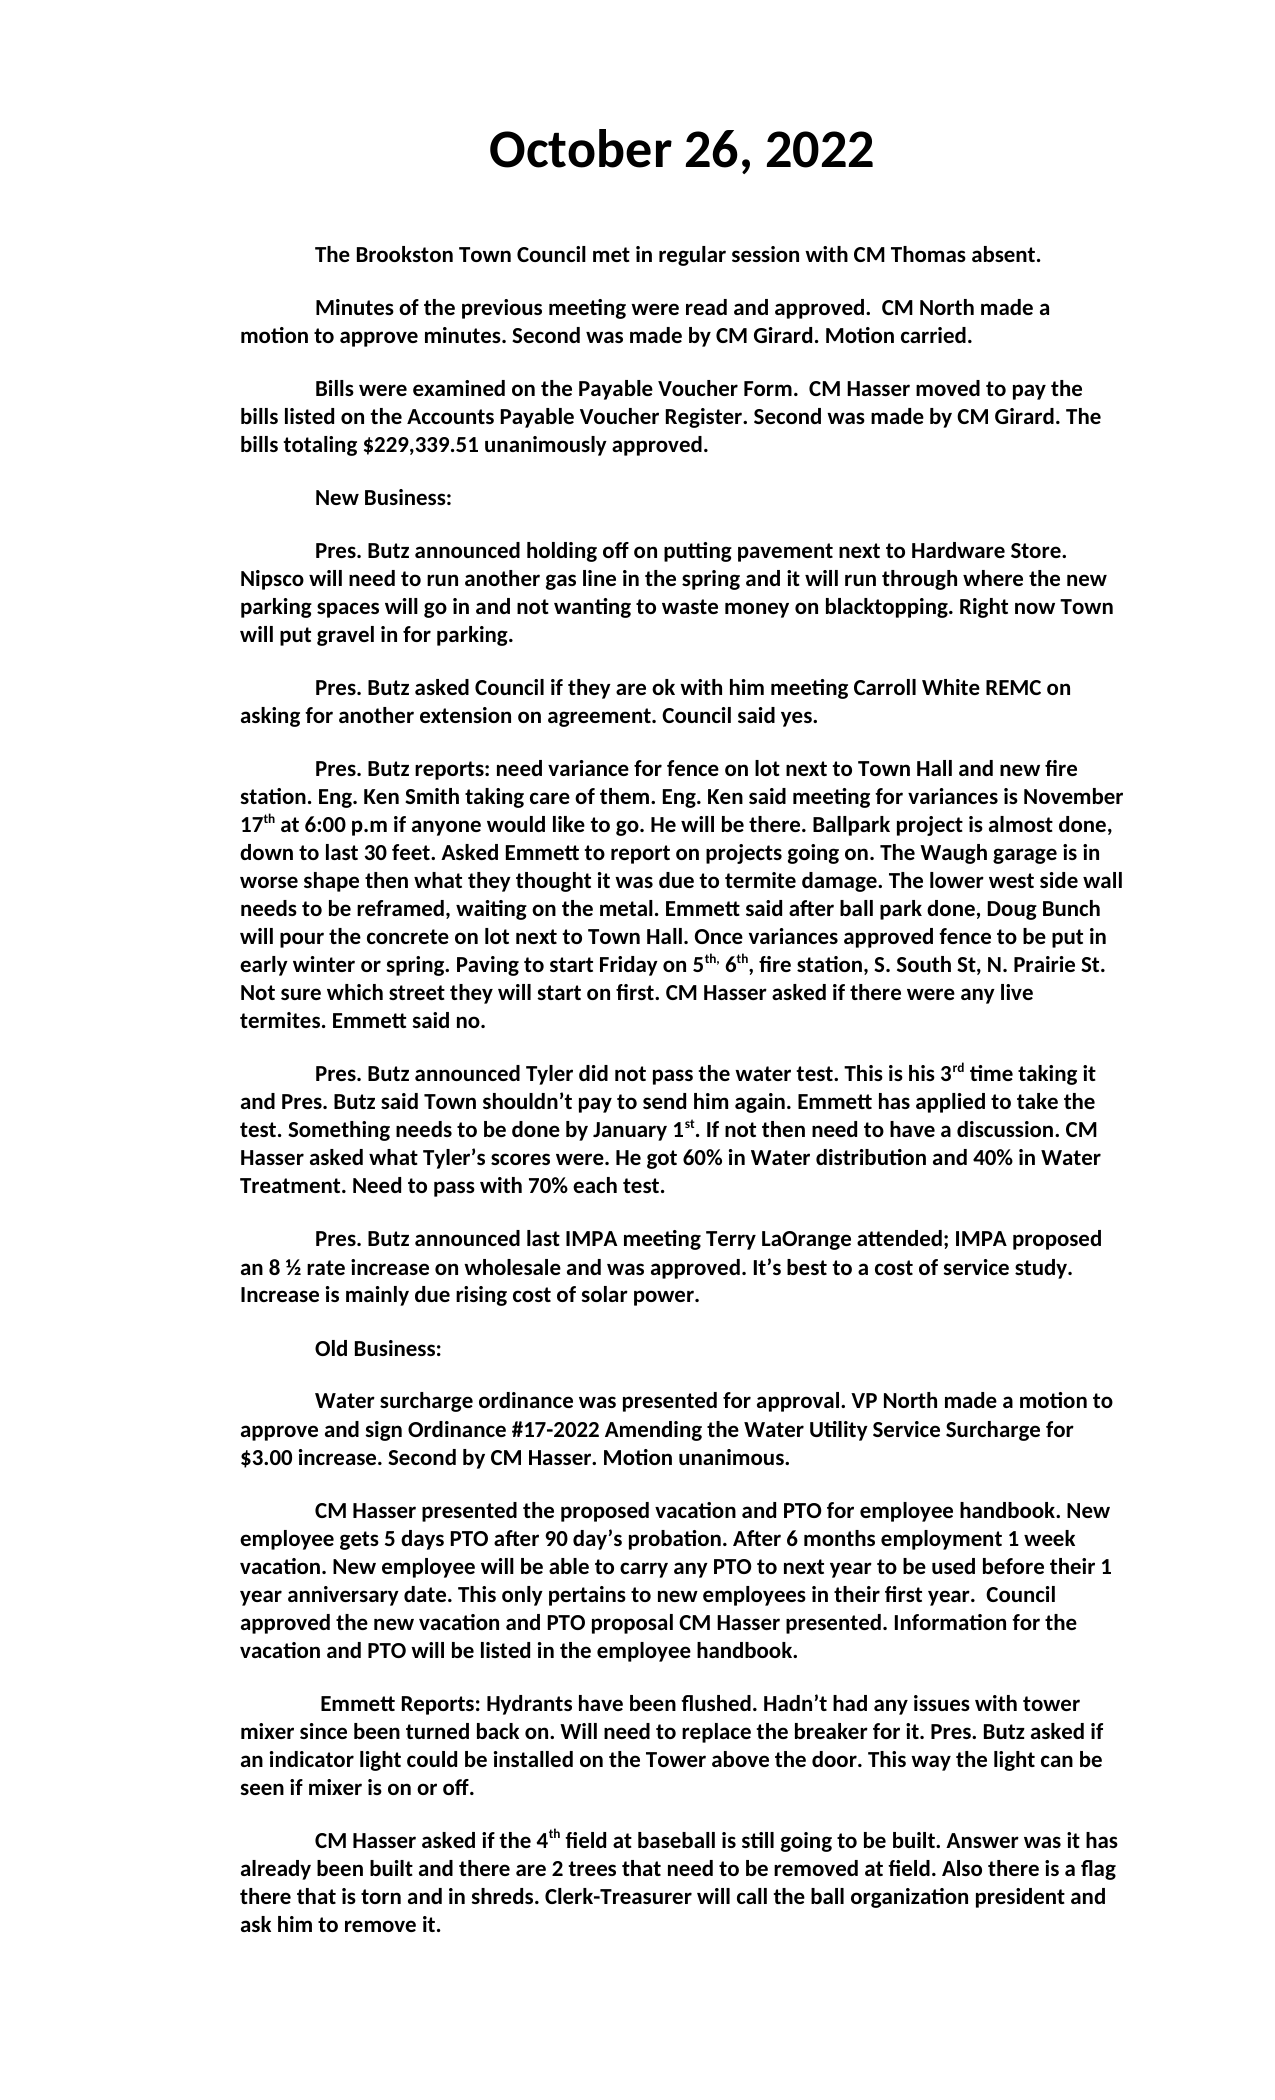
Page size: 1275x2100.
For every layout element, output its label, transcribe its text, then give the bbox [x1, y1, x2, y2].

text Minutes of the previous meeting were read and approved. CM North made a motion to approve minutes. Second was made by CM Girard. Motion carried. [240, 293, 1125, 349]
text CM Hasser presented the proposed vacation and PTO for employee handbook. New employee gets 5 days PTO after 90 day’s probation. After 6 months employment 1 week vacation. New employee will be able to carry any PTO to next year to be used before their 1 year anniversary date. This only pertains to new employees in their first year. Council approved the new vacation and PTO proposal CM Hasser presented. Information for the vacation and PTO will be listed in the employee handbook. [240, 1496, 1125, 1664]
text CM Hasser asked if the 4th field at baseball is still going to be built. Answer was it has already been built and there are 2 trees that need to be removed at field. Also there is a flag there that is torn and in shreds. Clerk-Treasurer will call the ball organization president and ask him to remove it. [240, 1826, 1125, 1938]
text New Business: [240, 483, 1125, 511]
text Pres. Butz reports: need variance for fence on lot next to Town Hall and new fire station. Eng. Ken Smith taking care of them. Eng. Ken said meeting for variances is November 17th at 6:00 p.m if anyone would like to go. He will be there. Ballpark project is almost done, down to last 30 feet. Asked Emmett to report on projects going on. The Waugh garage is in worse shape then what they thought it was due to termite damage. The lower west side wall needs to be reframed, waiting on the metal. Emmett said after ball park done, Doug Bunch will pour the concrete on lot next to Town Hall. Once variances approved fence to be put in early winter or spring. Paving to start Friday on 5th, 6th, fire station, S. South St, N. Prairie St. Not sure which street they will start on first. CM Hasser asked if there were any live termites. Emmett said no. [240, 754, 1125, 1034]
text Emmett Reports: Hydrants have been flushed. Hadn’t had any issues with tower mixer since been turned back on. Will need to replace the breaker for it. Pres. Butz asked if an indicator light could be installed on the Tower above the door. This way the light can be seen if mixer is on or off. [240, 1689, 1125, 1801]
text Pres. Butz asked Council if they are ok with him meeting Carroll White REMC on asking for another extension on agreement. Council said yes. [240, 673, 1125, 729]
text Old Business: [240, 1334, 1125, 1362]
text Pres. Butz announced last IMPA meeting Terry LaOrange attended; IMPA proposed an 8 ½ rate increase on wholesale and was approved. It’s best to a cost of service study. Increase is mainly due rising cost of solar power. [240, 1224, 1125, 1309]
text Pres. Butz announced holding off on putting pavement next to Hardware Store. Nipsco will need to run another gas line in the spring and it will run through where the new parking spaces will go in and not wanting to waste money on blacktopping. Right now Town will put gravel in for parking. [240, 536, 1125, 648]
text Bills were examined on the Payable Voucher Form. CM Hasser moved to pay the bills listed on the Accounts Payable Voucher Register. Second was made by CM Girard. The bills totaling $229,339.51 unanimously approved. [240, 374, 1125, 458]
text The Brookston Town Council met in regular session with CM Thomas absent. [240, 240, 1125, 268]
text Water surcharge ordinance was presented for approval. VP North made a motion to approve and sign Ordinance #17-2022 Amending the Water Utility Service Surcharge for $3.00 increase. Second by CM Hasser. Motion unanimous. [240, 1387, 1125, 1471]
text Pres. Butz announced Tyler did not pass the water test. This is his 3rd time taking it and Pres. Butz said Town shouldn’t pay to send him again. Emmett has applied to take the test. Something needs to be done by January 1st. If not then need to have a discussion. CM Hasser asked what Tyler’s scores were. He got 60% in Water distribution and 40% in Water Treatment. Need to pass with 70% each test. [240, 1059, 1125, 1199]
